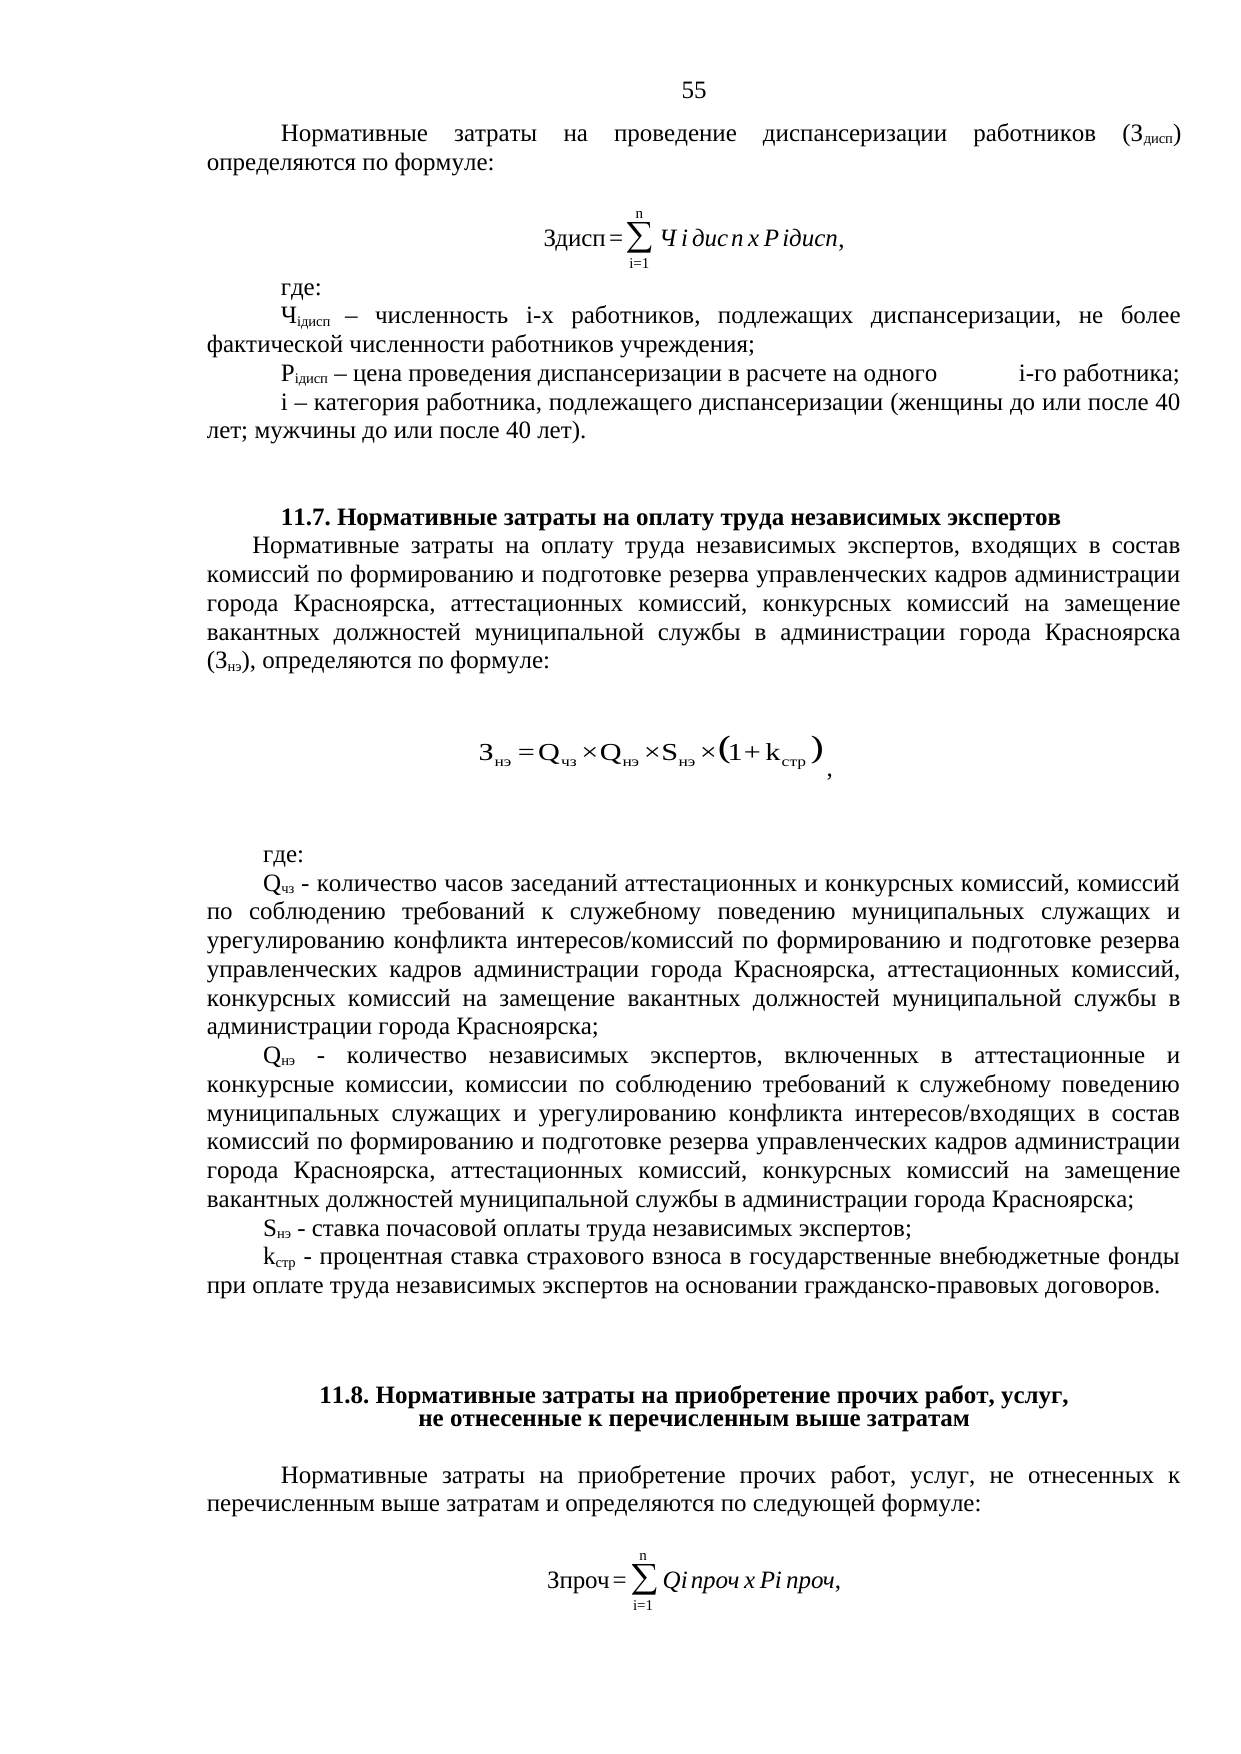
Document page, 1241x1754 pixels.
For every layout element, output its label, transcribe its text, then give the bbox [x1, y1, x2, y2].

text Нормативные затраты на приобретение прочих работ, услуг, не отнесенных к перечисленным выше затратам и определяются по следующей формуле: [207, 1460, 1181, 1517]
text Нормативные затраты на проведение диспансеризации работников (Здисп) определяются по формуле: [207, 118, 1181, 176]
text Sнэ - ставка почасовой оплаты труда независимых экспертов; [207, 1213, 1181, 1241]
text kстр - процентная ставка страхового взноса в государственные внебюджетные фонды при оплате труда независимых экспертов на основании гражданско-правовых договоров. [207, 1241, 1181, 1299]
text , [207, 204, 1181, 272]
text Piдисп – цена проведения диспансеризации в расчете на одного i-го работника; [207, 358, 1181, 387]
text Qчз - количество часов заседаний аттестационных и конкурсных комиссий, комиссий по соблюдению требований к служебному поведению муниципальных служащих и урегулированию конфликта интересов/комиссий по формированию и подготовке резерва управленческих кадров администрации города Красноярска, аттестационных комиссий, конкурсных комиссий на замещение вакантных должностей муниципальной службы в администрации города Красноярска; [207, 868, 1181, 1040]
text , [207, 732, 1181, 781]
text 11.8. Нормативные затраты на приобретение прочих работ, услуг, [207, 1385, 1181, 1408]
text i – категория работника, подлежащего диспансеризации (женщины до или после 40 лет; мужчины до или после 40 лет). [207, 387, 1181, 444]
text Нормативные затраты на оплату труда независимых экспертов, входящих в состав комиссий по формированию и подготовке резерва управленческих кадров администрации города Красноярска, аттестационных комиссий, конкурсных комиссий на замещение вакантных должностей муниципальной службы в администрации города Красноярска (Знэ), определяются по формуле: [207, 530, 1181, 674]
text где: [207, 272, 1181, 300]
text не отнесенные к перечисленным выше затратам [207, 1408, 1181, 1431]
text , [207, 1546, 1181, 1613]
text где: [207, 839, 1181, 868]
text 11.7. Нормативные затраты на оплату труда независимых экспертов [207, 502, 1181, 530]
text Чiдисп – численность i-х работников, подлежащих диспансеризации, не более фактической численности работников учреждения; [207, 300, 1181, 358]
text Qнэ - количество независимых экспертов, включенных в аттестационные и конкурсные комиссии, комиссии по соблюдению требований к служебному поведению муниципальных служащих и урегулированию конфликта интересов/входящих в состав комиссий по формированию и подготовке резерва управленческих кадров администрации города Красноярска, аттестационных комиссий, конкурсных комиссий на замещение вакантных должностей муниципальной службы в администрации города Красноярска; [207, 1040, 1181, 1213]
